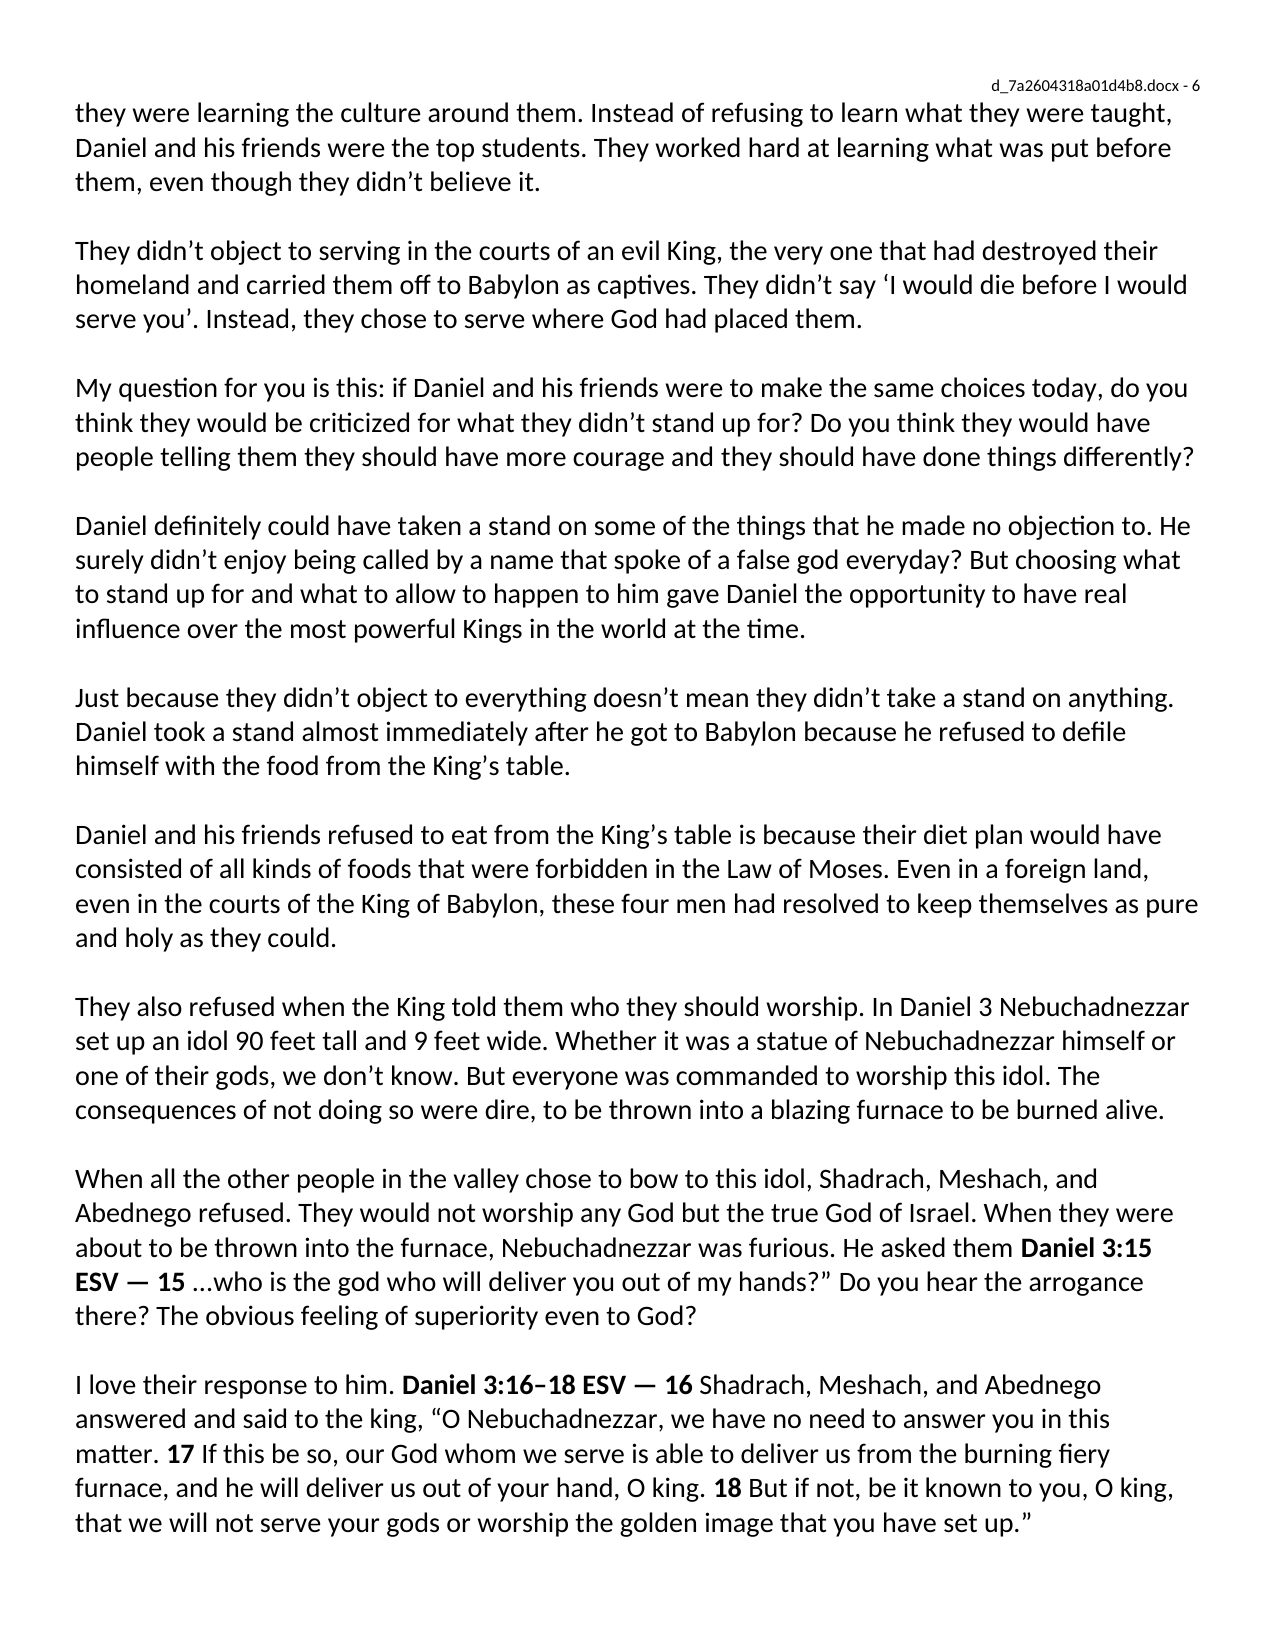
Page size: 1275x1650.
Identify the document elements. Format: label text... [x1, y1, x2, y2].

text Just because they didn’t object to everything doesn’t mean they didn’t take a stand on anything. Daniel took a stand almost immediately after he got to Babylon because he refused to defile himself with the food from the King’s table. [75, 680, 1200, 783]
text Daniel and his friends refused to eat from the King’s table is because their diet plan would have consisted of all kinds of foods that were forbidden in the Law of Moses. Even in a foreign land, even in the courts of the King of Babylon, these four men had resolved to keep themselves as pure and holy as they could. [75, 817, 1200, 955]
text Daniel definitely could have taken a stand on some of the things that he made no objection to. He surely didn’t enjoy being called by a name that spoke of a false god everyday? But choosing what to stand up for and what to allow to happen to him gave Daniel the opportunity to have real influence over the most powerful Kings in the world at the time. [75, 508, 1200, 645]
text My question for you is this: if Daniel and his friends were to make the same choices today, do you think they would be criticized for what they didn’t stand up for? Do you think they would have people telling them they should have more courage and they should have done things differently? [75, 370, 1200, 473]
text They didn’t object to serving in the courts of an evil King, the very one that had destroyed their homeland and carried them off to Babylon as captives. They didn’t say ‘I would die before I would serve you’. Instead, they chose to serve where God had placed them. [75, 233, 1200, 336]
text They also refused when the King told them who they should worship. In Daniel 3 Nebuchadnezzar set up an idol 90 feet tall and 9 feet wide. Whether it was a statue of Nebuchadnezzar himself or one of their gods, we don’t know. But everyone was commanded to worship this idol. The consequences of not doing so were dire, to be thrown into a blazing furnace to be burned alive. [75, 989, 1200, 1127]
text I love their response to him. Daniel 3:16–18 ESV — 16 Shadrach, Meshach, and Abednego answered and said to the king, “O Nebuchadnezzar, we have no need to answer you in this matter. 17 If this be so, our God whom we serve is able to deliver us from the burning fiery furnace, and he will deliver us out of your hand, O king. 18 But if not, be it known to you, O king, that we will not serve your gods or worship the golden image that you have set up.” [75, 1367, 1200, 1539]
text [75, 95, 1200, 198]
text When all the other people in the valley chose to bow to this idol, Shadrach, Meshach, and Abednego refused. They would not worship any God but the true God of Israel. When they were about to be thrown into the furnace, Nebuchadnezzar was furious. He asked them Daniel 3:15 ESV — 15 ...who is the god who will deliver you out of my hands?” Do you hear the arrogance there? The obvious feeling of superiority even to God? [75, 1161, 1200, 1333]
